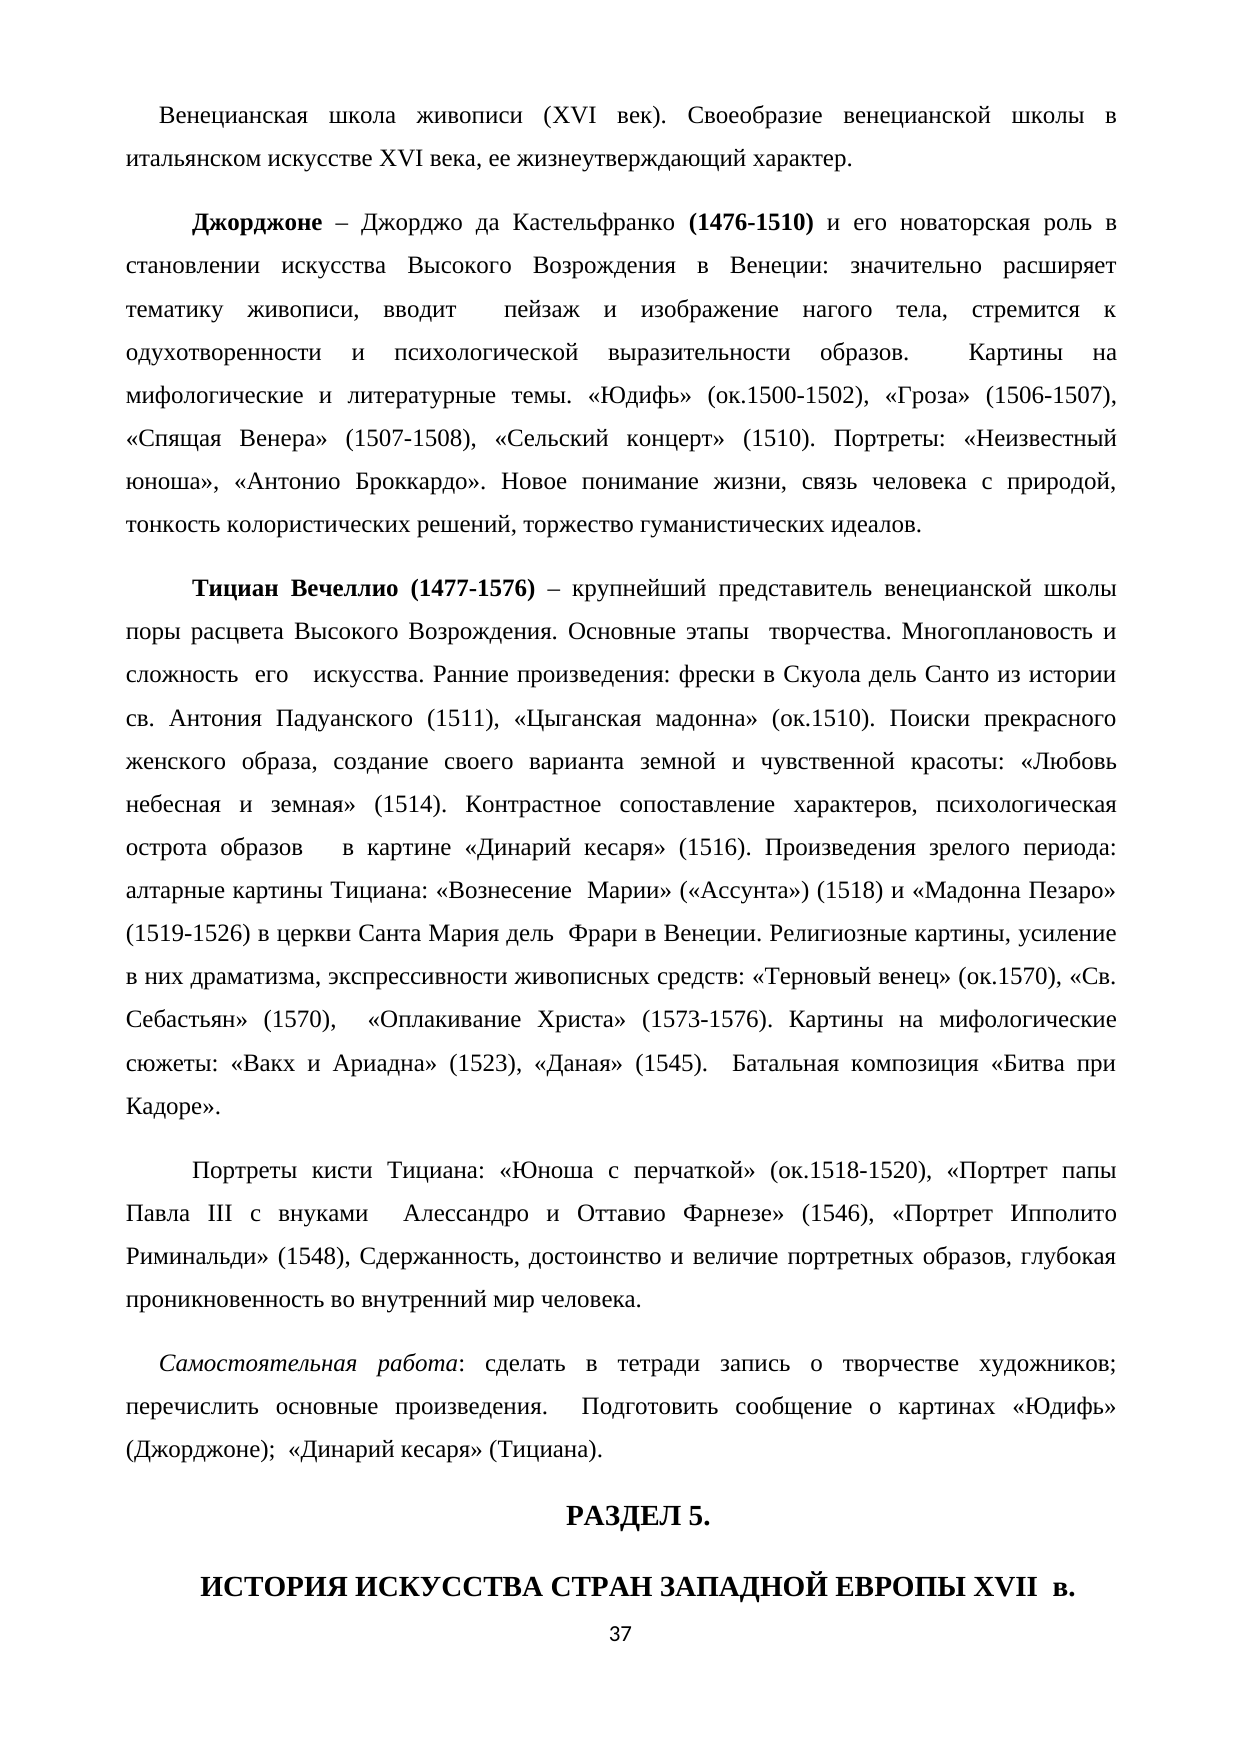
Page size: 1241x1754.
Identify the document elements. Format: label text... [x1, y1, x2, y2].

text РАЗДЕЛ 5. [126, 1498, 1118, 1532]
text Самостоятельная работа: сделать в тетради запись о творчестве художников; перечислить основные произведения. Подготовить сообщение о картинах «Юдифь» (Джорджоне); «Динарий кесаря» (Тициана). [126, 1348, 1118, 1463]
text Тициан Вечеллио (1477-1576) – крупнейший представитель венецианской школы поры расцвета Высокого Возрождения. Основные этапы творчества. Многоплановость и сложность его искусства. Ранние произведения: фрески в Скуола дель Санто из истории св. Антония Падуанского (1511), «Цыганская мадонна» (ок.1510). Поиски прекрасного женского образа, создание своего варианта земной и чувственной красоты: «Любовь небесная и земная» (1514). Контрастное сопоставление характеров, психологическая острота образов в картине «Динарий кесаря» (1516). Произведения зрелого периода: алтарные картины Тициана: «Вознесение Марии» («Ассунта») (1518) и «Мадонна Пезаро» (1519-1526) в церкви Санта Мария дель Фрари в Венеции. Религиозные картины, усиление в них драматизма, экспрессивности живописных средств: «Терновый венец» (ок.1570), «Св. Себастьян» (1570), «Оплакивание Христа» (1573-1576). Картины на мифологические cюжеты: «Вакх и Ариадна» (1523), «Даная» (1545). Батальная композиция «Битва при Кадоре». [126, 573, 1118, 1119]
text Джорджоне – Джорджо да Кастельфранко (1476-1510) и его новаторская роль в становлении искусства Высокого Возрождения в Венеции: значительно расширяет тематику живописи, вводит пейзаж и изображение нагого тела, стремится к одухотворенности и психологической выразительности образов. Картины на мифологические и литературные темы. «Юдифь» (ок.1500-1502), «Гроза» (1506-1507), «Спящая Венера» (1507-1508), «Сельский концерт» (1510). Портреты: «Неизвестный юноша», «Антонио Броккардо». Новое понимание жизни, связь человека с природой, тонкость колористических решений, торжество гуманистических идеалов. [126, 207, 1118, 538]
text Портреты кисти Тициана: «Юноша с перчаткой» (ок.1518-1520), «Портрет папы Павла III с внуками Алессандро и Оттавио Фарнезе» (1546), «Портрет Ипполито Риминальди» (1548), Сдержанность, достоинство и величие портретных образов, глубокая проникновенность во внутренний мир человека. [126, 1155, 1118, 1313]
text ИСТОРИЯ ИСКУССТВА СТРАН ЗАПАДНОЙ ЕВРОПЫ XVII в. [126, 1569, 1118, 1603]
text Венецианская школа живописи (XVI век). Своеобразие венецианской школы в итальянском искусстве XVI века, ее жизнеутверждающий характер. [126, 100, 1118, 172]
